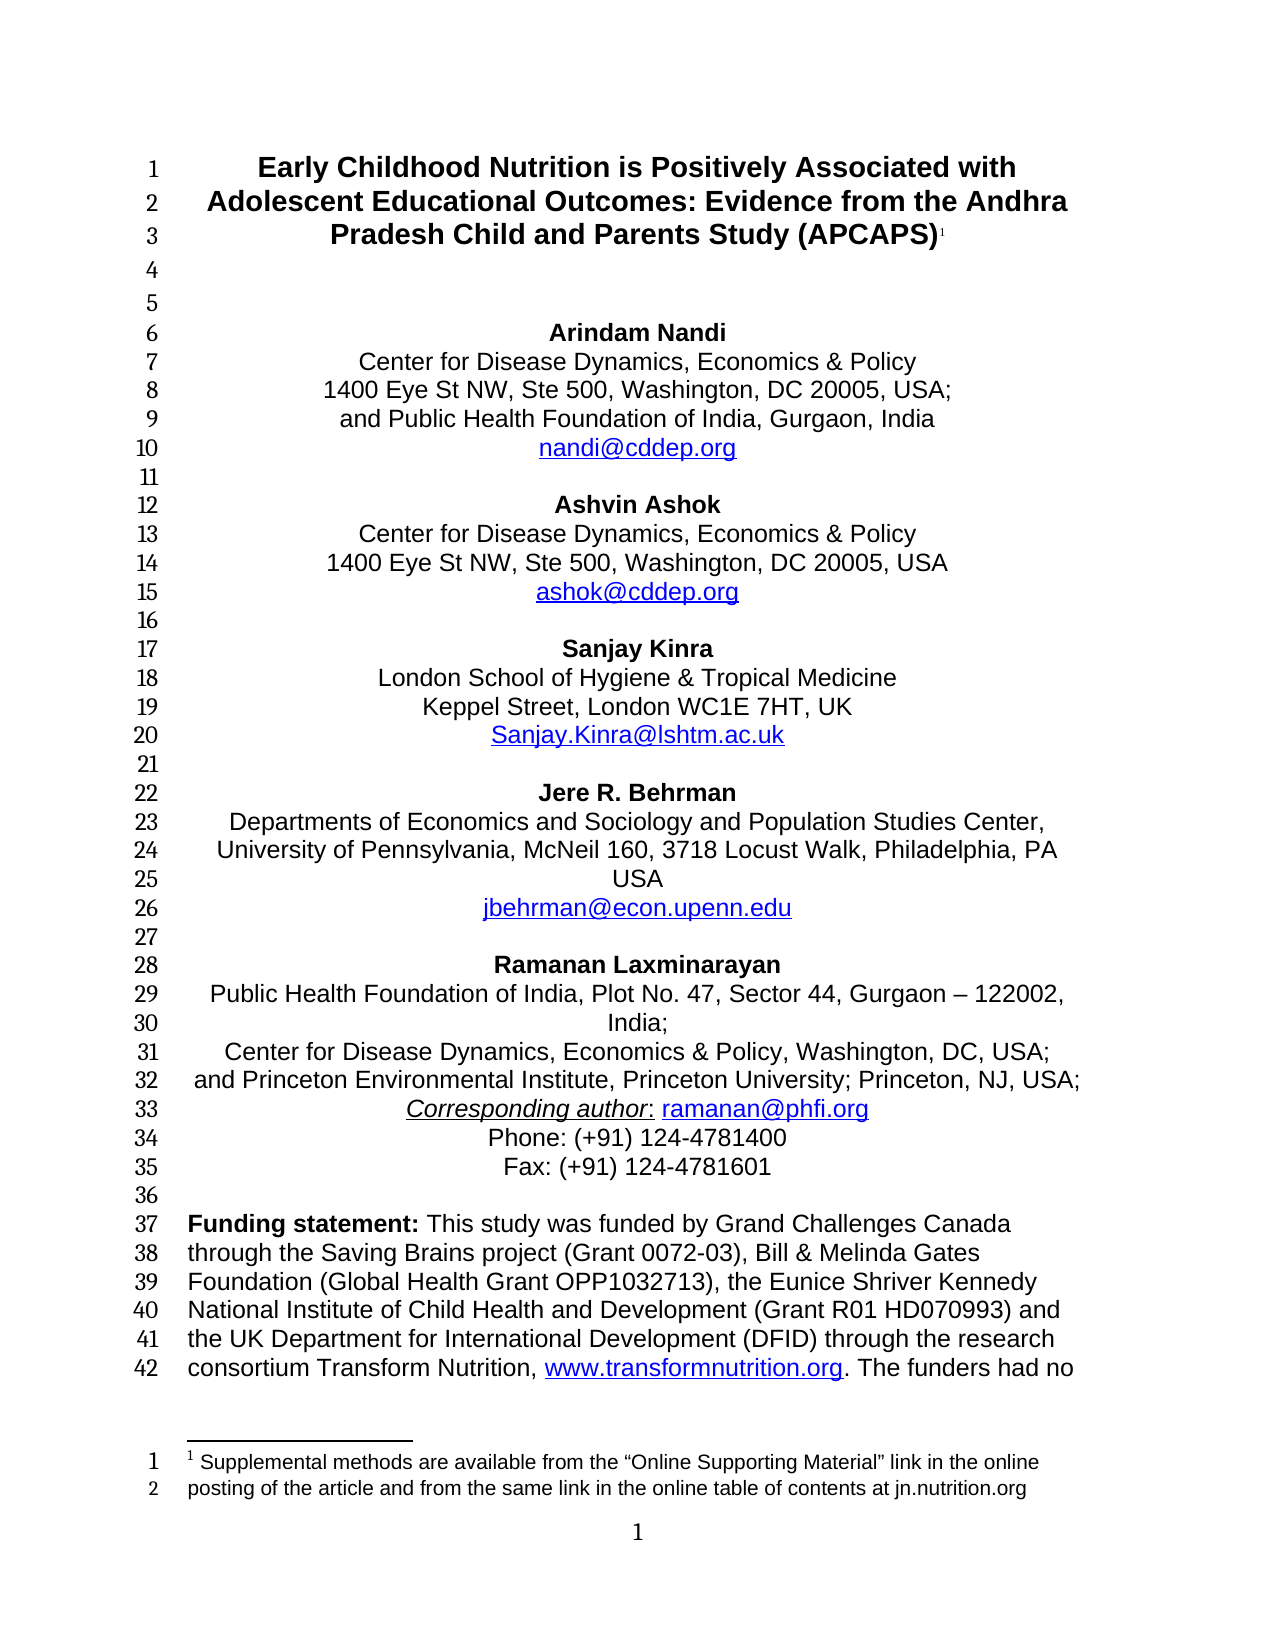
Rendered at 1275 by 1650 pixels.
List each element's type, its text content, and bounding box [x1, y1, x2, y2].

text 1400 Eye St NW, Ste 500, Washington, DC 20005, USA; [187, 375, 1087, 404]
text and Public Health Foundation of India, Gurgaon, India [187, 404, 1087, 433]
text Center for Disease Dynamics, Economics & Policy [187, 519, 1087, 548]
text Ashvin Ashok [187, 490, 1087, 519]
text ashok@cddep.org [187, 576, 1087, 605]
text Fax: (+91) 124-4781601 [187, 1151, 1087, 1180]
text and Princeton Environmental Institute, Princeton University; Princeton, NJ, USA; [187, 1065, 1087, 1094]
text Center for Disease Dynamics, Economics & Policy [187, 346, 1087, 375]
text jbehrman@econ.upenn.edu [187, 893, 1087, 921]
text Arindam Nandi [187, 318, 1087, 346]
text Center for Disease Dynamics, Economics & Policy, Washington, DC, USA; [187, 1036, 1087, 1065]
text Phone: (+91) 124-4781400 [187, 1123, 1087, 1151]
text Sanjay.Kinra@lshtm.ac.uk [187, 720, 1087, 749]
text Early Childhood Nutrition is Positively Associated with Adolescent Educational Outcomes: Evidence from the Andhra Pradesh Child and Parents Study (APCAPS) [187, 150, 1087, 251]
text Public Health Foundation of India, Plot No. 47, Sector 44, Gurgaon – 122002, India; [187, 979, 1087, 1036]
text 1400 Eye St NW, Ste 500, Washington, DC 20005, USA [187, 548, 1087, 576]
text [187, 1209, 1087, 1381]
text nandi@cddep.org [187, 433, 1087, 461]
text Corresponding author: ramanan@phfi.org [187, 1094, 1087, 1123]
text Jere R. Behrman [187, 778, 1087, 806]
text Departments of Economics and Sociology and Population Studies Center, University of Pennsylvania, McNeil 160, 3718 Locust Walk, Philadelphia, PA USA [187, 806, 1087, 893]
text Ramanan Laxminarayan [187, 950, 1087, 979]
text London School of Hygiene & Tropical Medicine [187, 663, 1087, 691]
text Keppel Street, London WC1E 7HT, UK [187, 691, 1087, 720]
text Sanjay Kinra [187, 634, 1087, 663]
